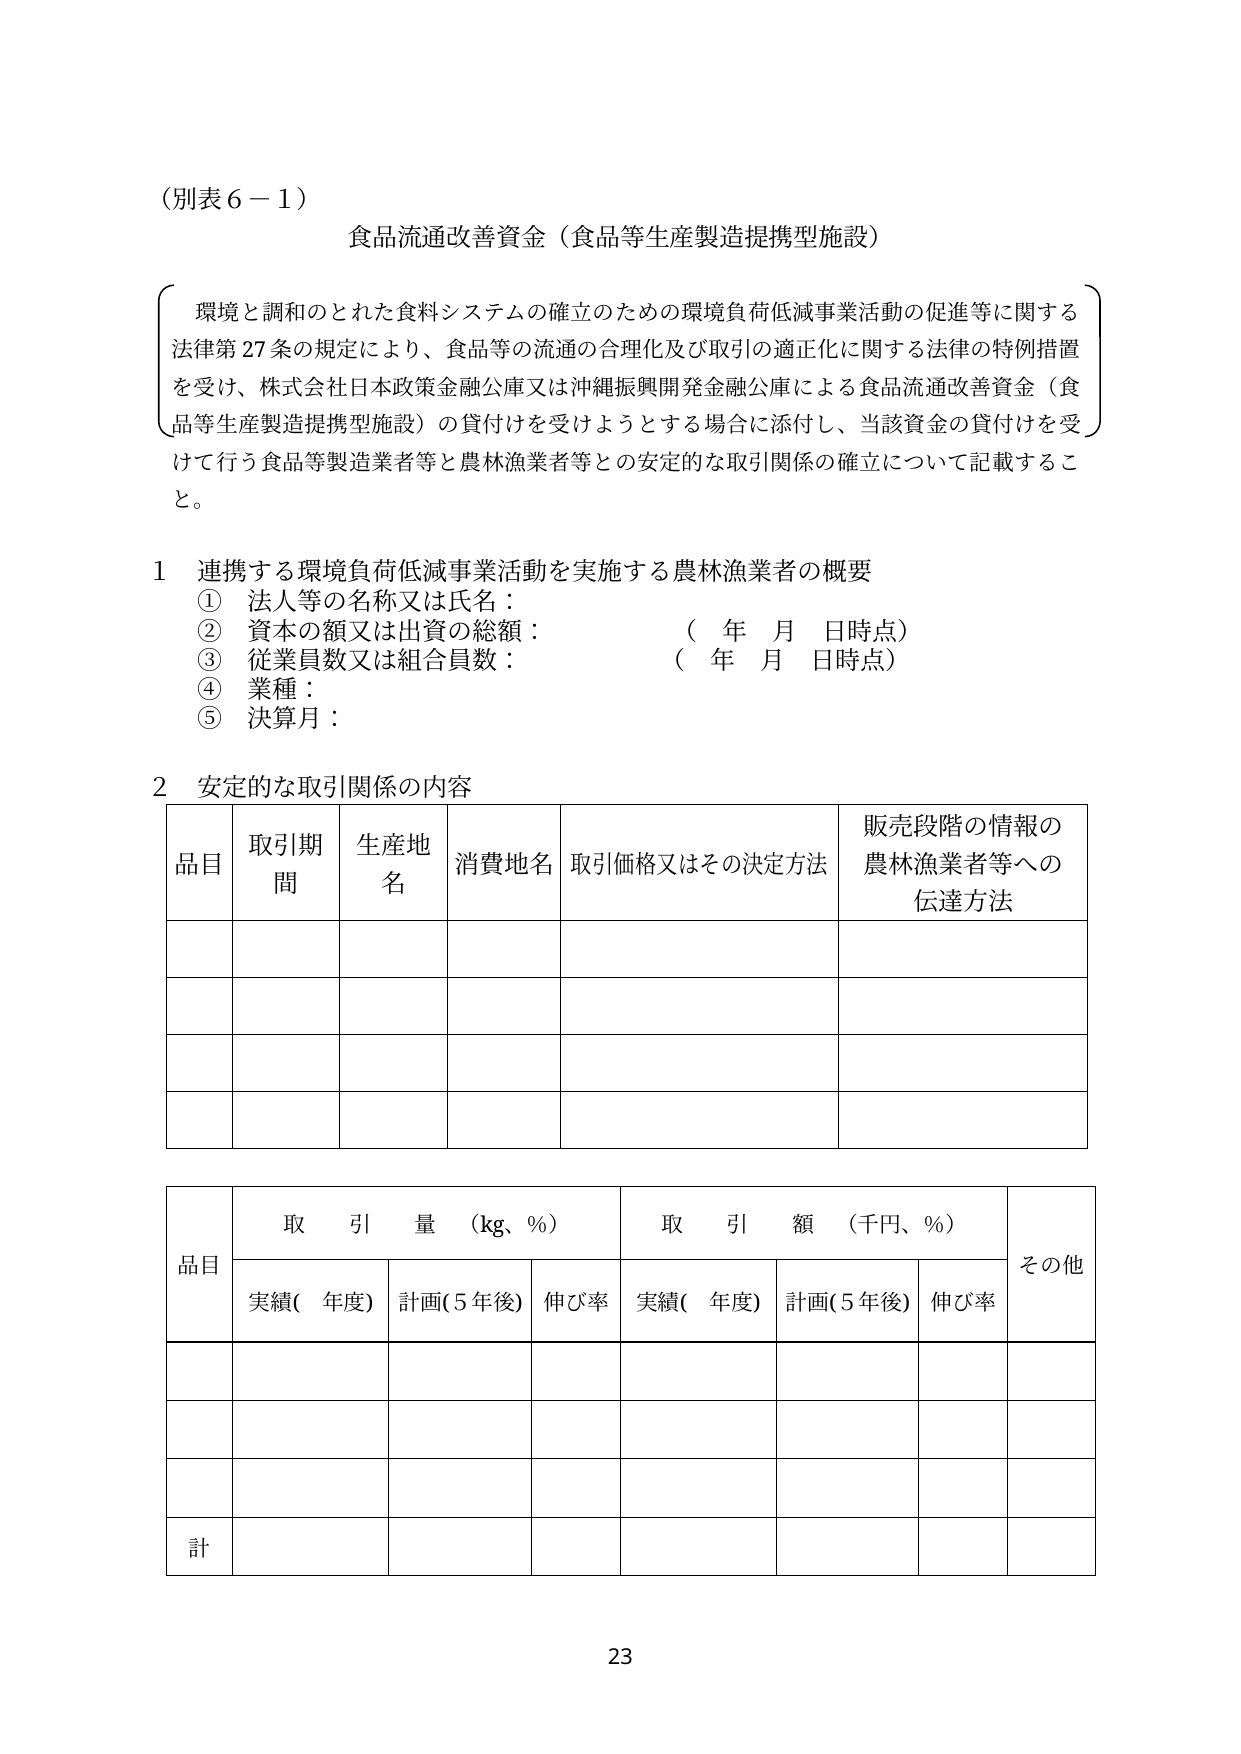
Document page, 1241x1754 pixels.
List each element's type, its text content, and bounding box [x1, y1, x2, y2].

table_cell [919, 1343, 1007, 1400]
table_cell [839, 1035, 1087, 1091]
table_cell 伸び率 [532, 1260, 620, 1341]
table_cell [621, 1459, 776, 1517]
table_cell [448, 1092, 560, 1148]
table_header 取 引 額 （千円、％） [621, 1187, 1007, 1259]
table_cell [167, 978, 232, 1034]
table_cell [167, 1343, 232, 1400]
table_cell [621, 1343, 776, 1400]
text （別表６－１） [148, 179, 1092, 217]
table_cell [532, 1343, 620, 1400]
table_cell [777, 1518, 918, 1575]
table_cell [389, 1518, 531, 1575]
table_cell 伸び率 [919, 1260, 1007, 1341]
table_cell [621, 1401, 776, 1458]
table_header 販売段階の情報の 農林漁業者等への 伝達方法 [839, 805, 1087, 920]
table_cell [1008, 1518, 1095, 1575]
text ② 資本の額又は出資の総額： （ 年 月 日時点） [148, 617, 1092, 646]
table_cell [167, 1401, 232, 1458]
table_cell [777, 1459, 918, 1517]
table_cell [389, 1343, 531, 1400]
table_cell [1008, 1459, 1095, 1517]
table_cell [919, 1401, 1007, 1458]
table_header 取引期間 [233, 805, 339, 920]
table_cell [561, 1035, 838, 1091]
table_cell [340, 921, 447, 977]
table_cell 実績( 年度) [621, 1260, 776, 1341]
table_cell [448, 978, 560, 1034]
text 食品流通改善資金（食品等生産製造提携型施設） [148, 217, 1092, 254]
text ２ 安定的な取引関係の内容 [148, 767, 1092, 804]
table_cell [389, 1401, 531, 1458]
table_cell [233, 978, 339, 1034]
table_cell [340, 1092, 447, 1148]
text 環境と調和のとれた食料システムの確立のための環境負荷低減事業活動の促進等に関する法律第27条の規定により、食品等の流通の合理化及び取引の適正化に関する法律の特例措置を受け、株式会社日本政策金融公庫又は沖縄振興開発金融公庫による食品流通改善資金（食品等生産製造提携型施設）の貸付けを受けようとする場合に添付し、当該資金の貸付けを受けて行う食品等製造業者等と農林漁業者等との安定的な取引関係の確立について記載すること。 [171, 292, 1082, 517]
table_cell [233, 1035, 339, 1091]
table_cell [532, 1518, 620, 1575]
table_cell [532, 1459, 620, 1517]
table_header 取引価格又はその決定方法 [561, 805, 838, 920]
table_cell [233, 1459, 388, 1517]
table_cell [167, 921, 232, 977]
table_cell [448, 1035, 560, 1091]
table_cell [233, 1092, 339, 1148]
text ① 法人等の名称又は氏名： [148, 587, 1092, 617]
table_cell [233, 1401, 388, 1458]
table_cell [839, 1092, 1087, 1148]
table_cell [839, 978, 1087, 1034]
text ④ 業種： [148, 675, 1092, 704]
table_cell [167, 1092, 232, 1148]
table_cell [561, 978, 838, 1034]
table_cell [777, 1343, 918, 1400]
table_header その他 [1008, 1187, 1095, 1341]
table_cell [919, 1459, 1007, 1517]
table_cell [389, 1459, 531, 1517]
table_header 品目 [167, 1187, 232, 1341]
text ⑤ 決算月： [148, 704, 1092, 733]
table_cell [233, 1518, 388, 1575]
table_cell [233, 1343, 388, 1400]
table_cell 実績( 年度) [233, 1260, 388, 1341]
table_header 消費地名 [448, 805, 560, 920]
table_cell [561, 921, 838, 977]
table_cell [1008, 1401, 1095, 1458]
text ③ 従業員数又は組合員数： （ 年 月 日時点） [148, 646, 1092, 675]
table_cell [340, 1035, 447, 1091]
table_cell 計画(５年後) [389, 1260, 531, 1341]
table_cell [777, 1401, 918, 1458]
table_cell 計 [167, 1518, 232, 1575]
table_header 品目 [167, 805, 232, 920]
table_cell [233, 921, 339, 977]
table_cell [167, 1035, 232, 1091]
table_cell [532, 1401, 620, 1458]
text １ 連携する環境負荷低減事業活動を実施する農林漁業者の概要 [148, 554, 1092, 587]
table_cell [167, 1459, 232, 1517]
table_cell [448, 921, 560, 977]
table_header 取 引 量 （kg、％） [233, 1187, 620, 1259]
table_cell [561, 1092, 838, 1148]
table_header 生産地名 [340, 805, 447, 920]
table_cell [839, 921, 1087, 977]
table_cell 計画(５年後) [777, 1260, 918, 1341]
table_cell [621, 1518, 776, 1575]
table_cell [340, 978, 447, 1034]
table_cell [1008, 1343, 1095, 1400]
table_cell [919, 1518, 1007, 1575]
